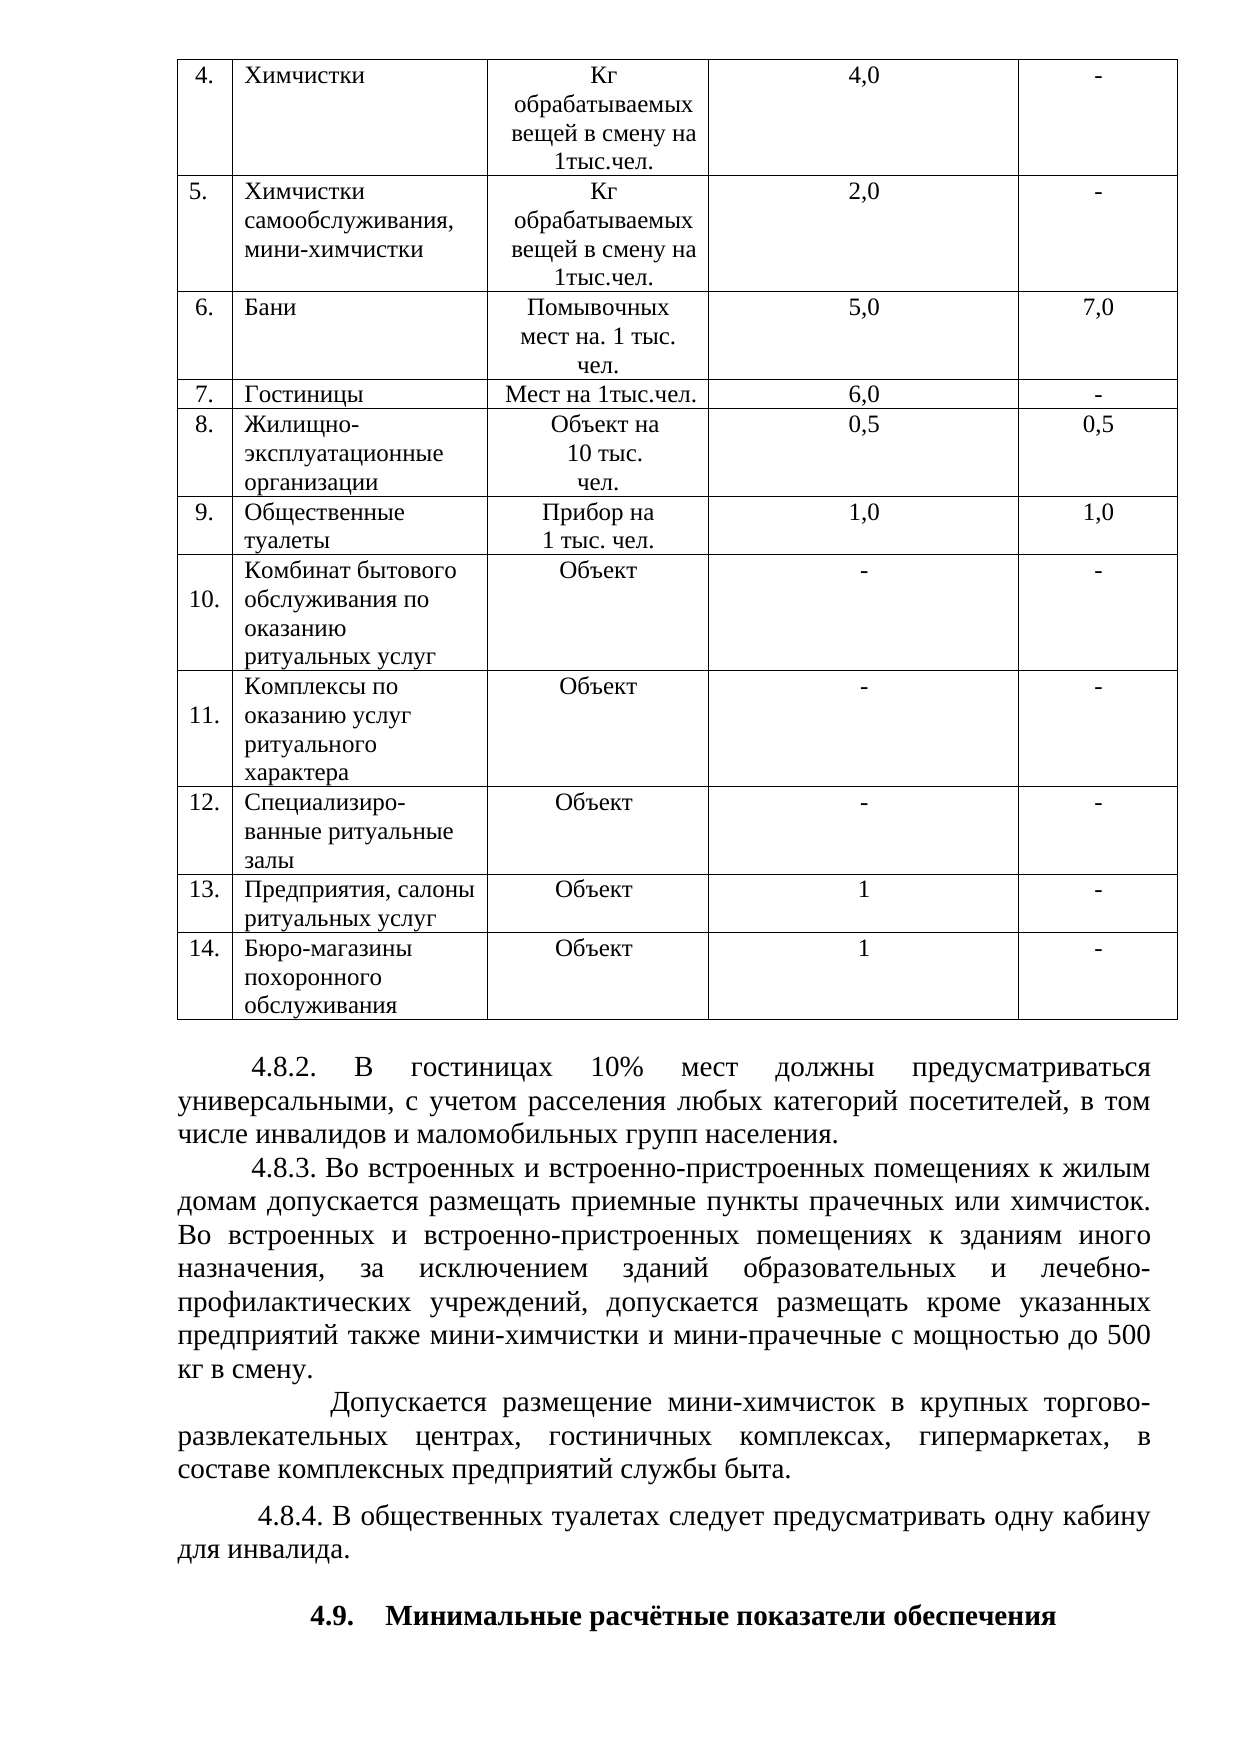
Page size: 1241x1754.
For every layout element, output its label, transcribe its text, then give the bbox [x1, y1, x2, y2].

table_cell Комбинат бытового обслуживания по оказанию ритуальных услуг [233, 555, 487, 670]
table_cell 9. [178, 497, 232, 554]
table_cell Специализиро- ванные ритуальные залы [233, 787, 487, 873]
table_cell Химчистки самообслуживания, мини-химчистки [233, 176, 487, 291]
table_cell Объект [488, 787, 708, 873]
table_cell Кг обрабатываемых вещей в смену на 1тыс.чел. [488, 176, 708, 291]
table_cell Кг обрабатываемых вещей в смену на 1тыс.чел. [488, 60, 708, 175]
table_cell 14. [178, 933, 232, 1019]
table_cell 8. [178, 409, 232, 496]
table_cell - [1019, 671, 1177, 786]
table_cell Объект [488, 933, 708, 1019]
table_cell 5. [178, 176, 232, 291]
table_cell 6. [178, 292, 232, 378]
table_cell Объект [488, 555, 708, 670]
table_cell 5,0 [709, 292, 1018, 378]
table_cell - [1019, 933, 1177, 1019]
list Минимальные расчётные показатели обеспечения [310, 1598, 1152, 1632]
table_cell - [709, 555, 1018, 670]
table_cell 1 [709, 875, 1018, 932]
table_cell 12. [178, 787, 232, 873]
table_cell Жилищно-эксплуатационные организации [233, 409, 487, 496]
text Допускается размещение мини-химчисток в крупных торгово- развлекательных центрах, гостиничных комплексах, гипермаркетах, в составе комплексных предприятий службы быта. [177, 1384, 1152, 1485]
table_cell Объект [488, 875, 708, 932]
table_cell Предприятия, салоны ритуальных услуг [233, 875, 487, 932]
table_cell - [1019, 176, 1177, 291]
table_cell 7. [178, 380, 232, 408]
table_cell Мест на 1тыс.чел. [488, 380, 708, 408]
table_cell 0,5 [1019, 409, 1177, 496]
table_cell 2,0 [709, 176, 1018, 291]
table_cell - [1019, 555, 1177, 670]
table_cell - [709, 671, 1018, 786]
table_cell Прибор на 1 тыс. чел. [488, 497, 708, 554]
table_cell 0,5 [709, 409, 1018, 496]
table_cell 13. [178, 875, 232, 932]
table_cell Объект [488, 671, 708, 786]
table_cell - [1019, 787, 1177, 873]
table_cell 7,0 [1019, 292, 1177, 378]
table_cell 4,0 [709, 60, 1018, 175]
table_cell Объект на 10 тыс. чел. [488, 409, 708, 496]
table_cell Химчистки [233, 60, 487, 175]
table_cell 6,0 [709, 380, 1018, 408]
table_cell Бюро-магазины похоронного обслуживания [233, 933, 487, 1019]
text 4.8.3. Во встроенных и встроенно-пристроенных помещениях к жилым домам допускается размещать приемные пункты прачечных или химчисток. Во встроенных и встроенно-пристроенных помещениях к зданиям иного назначения, за исключением зданий образовательных и лечебно-профилактических учреждений, допускается размещать кроме указанных предприятий также мини-химчистки и мини-прачечные с мощностью до в смену. [177, 1150, 1152, 1384]
text 4.8.4. В общественных туалетах следует предусматривать одну кабину для инвалида. [177, 1498, 1152, 1565]
table_cell Гостиницы [233, 380, 487, 408]
table_cell - [1019, 875, 1177, 932]
table_cell 1 [709, 933, 1018, 1019]
table_cell Бани [233, 292, 487, 378]
table_cell - [709, 787, 1018, 873]
table_cell Комплексы по оказанию услуг ритуального характера [233, 671, 487, 786]
table_cell Общественные туалеты [233, 497, 487, 554]
table_cell 10. [178, 555, 232, 670]
table_cell - [1019, 380, 1177, 408]
text 4.8.2. В гостиницах 10% мест должны предусматриваться универсальными, с учетом расселения любых категорий посетителей, в том числе инвалидов и маломобильных групп населения. [177, 1049, 1152, 1150]
table_cell 4. [178, 60, 232, 175]
table_cell 11. [178, 671, 232, 786]
table_cell 1,0 [709, 497, 1018, 554]
table_cell - [1019, 60, 1177, 175]
table_cell 1,0 [1019, 497, 1177, 554]
table_cell Помывочных мест на. 1 тыс. чел. [488, 292, 708, 378]
